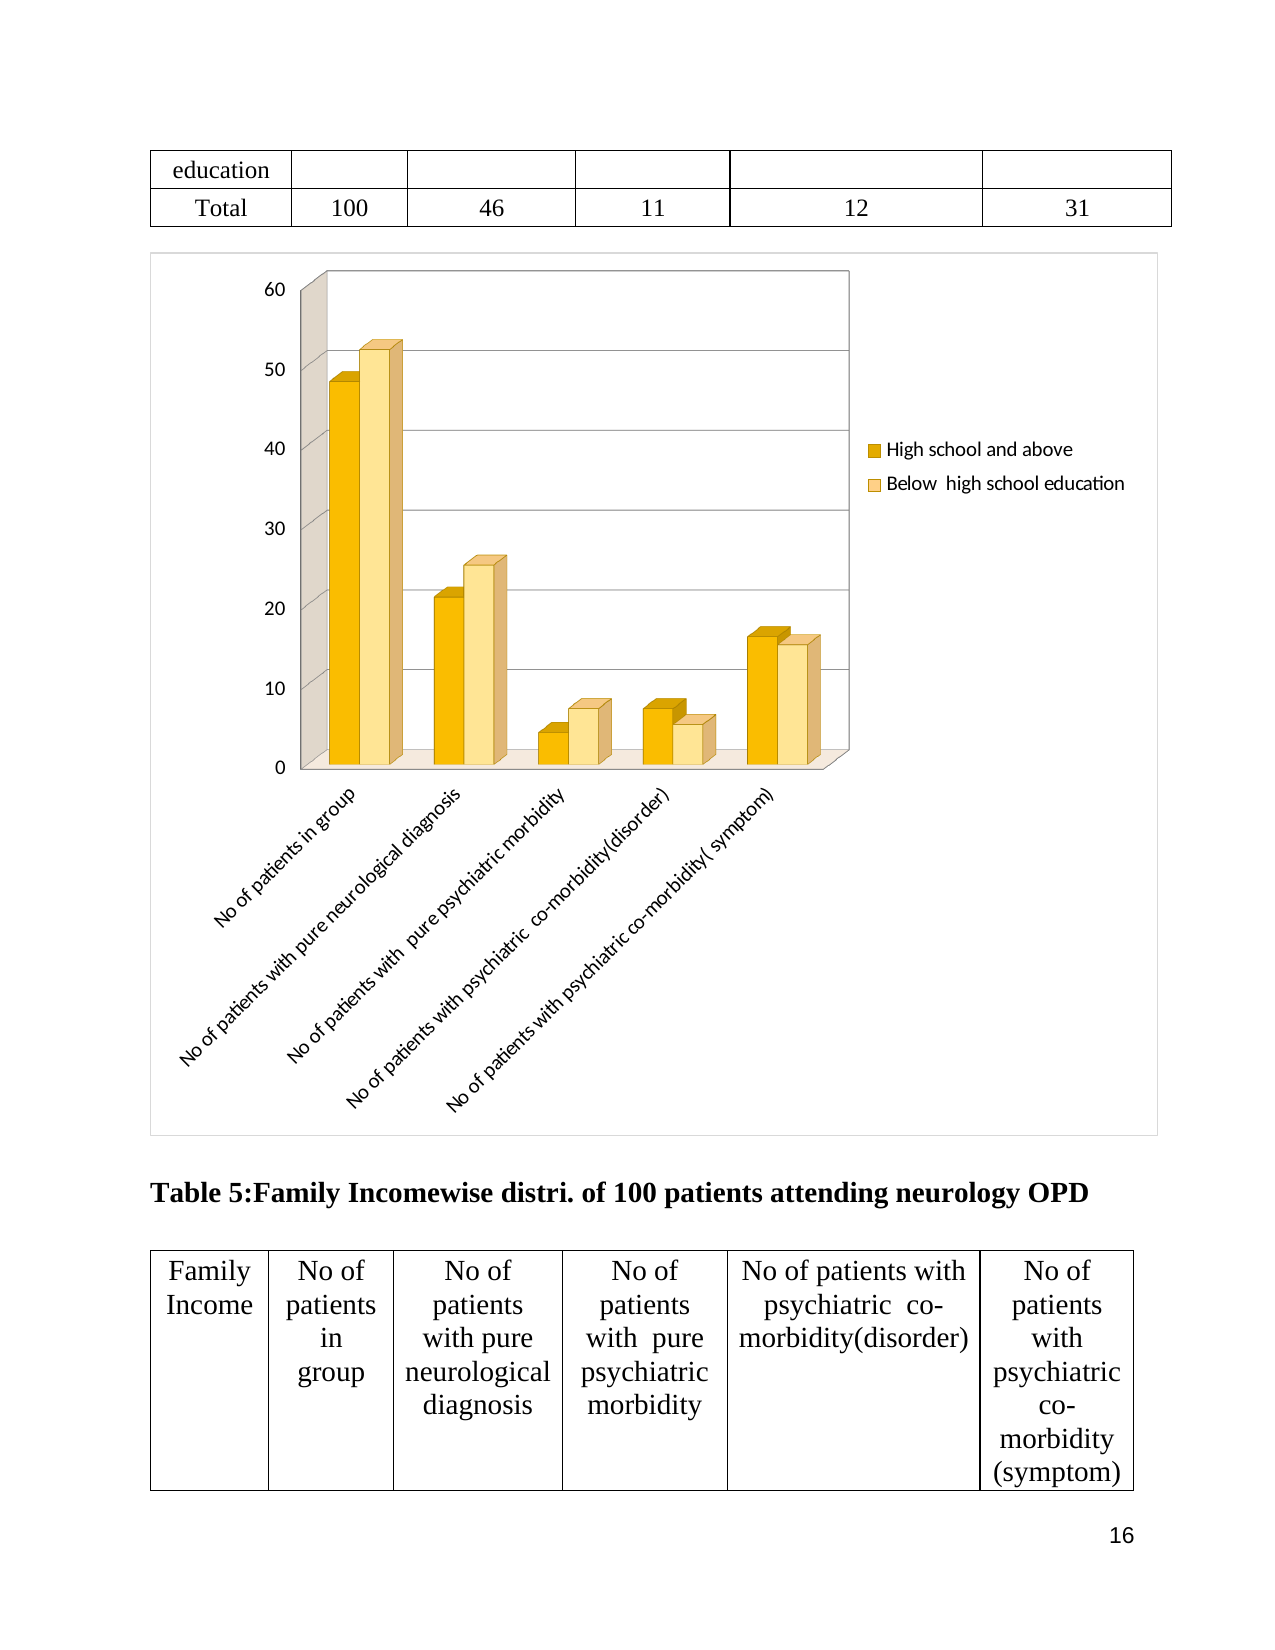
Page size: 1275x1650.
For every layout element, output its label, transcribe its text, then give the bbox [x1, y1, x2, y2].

table_header No of patients in group [269, 1251, 393, 1490]
table_cell 15 [983, 151, 1171, 188]
table_cell 46 [408, 189, 575, 226]
table_cell 52 [292, 151, 407, 188]
table_cell 31 [983, 189, 1171, 226]
table_cell 100 [292, 189, 407, 226]
text Table 5:Family Incomewise distri. of 100 patients attending neurology OPD [150, 1175, 1134, 1208]
table_header Family Income [151, 1251, 268, 1490]
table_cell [151, 151, 291, 188]
table_cell Total [151, 189, 291, 226]
table_header No of patients with psychiatric co-morbidity(disorder) [728, 1251, 979, 1490]
table_cell 25 [408, 151, 575, 188]
table_header No of patients with pure psychiatric morbidity [563, 1251, 727, 1490]
table_header No of patients with pure neurological diagnosis [394, 1251, 562, 1490]
table_cell 7 [576, 151, 729, 188]
table_cell 5 [731, 151, 982, 188]
table_cell 12 [731, 189, 982, 226]
table_cell 11 [576, 189, 729, 226]
table_header No of patients with psychiatric co-morbidity (symptom) [981, 1251, 1133, 1490]
